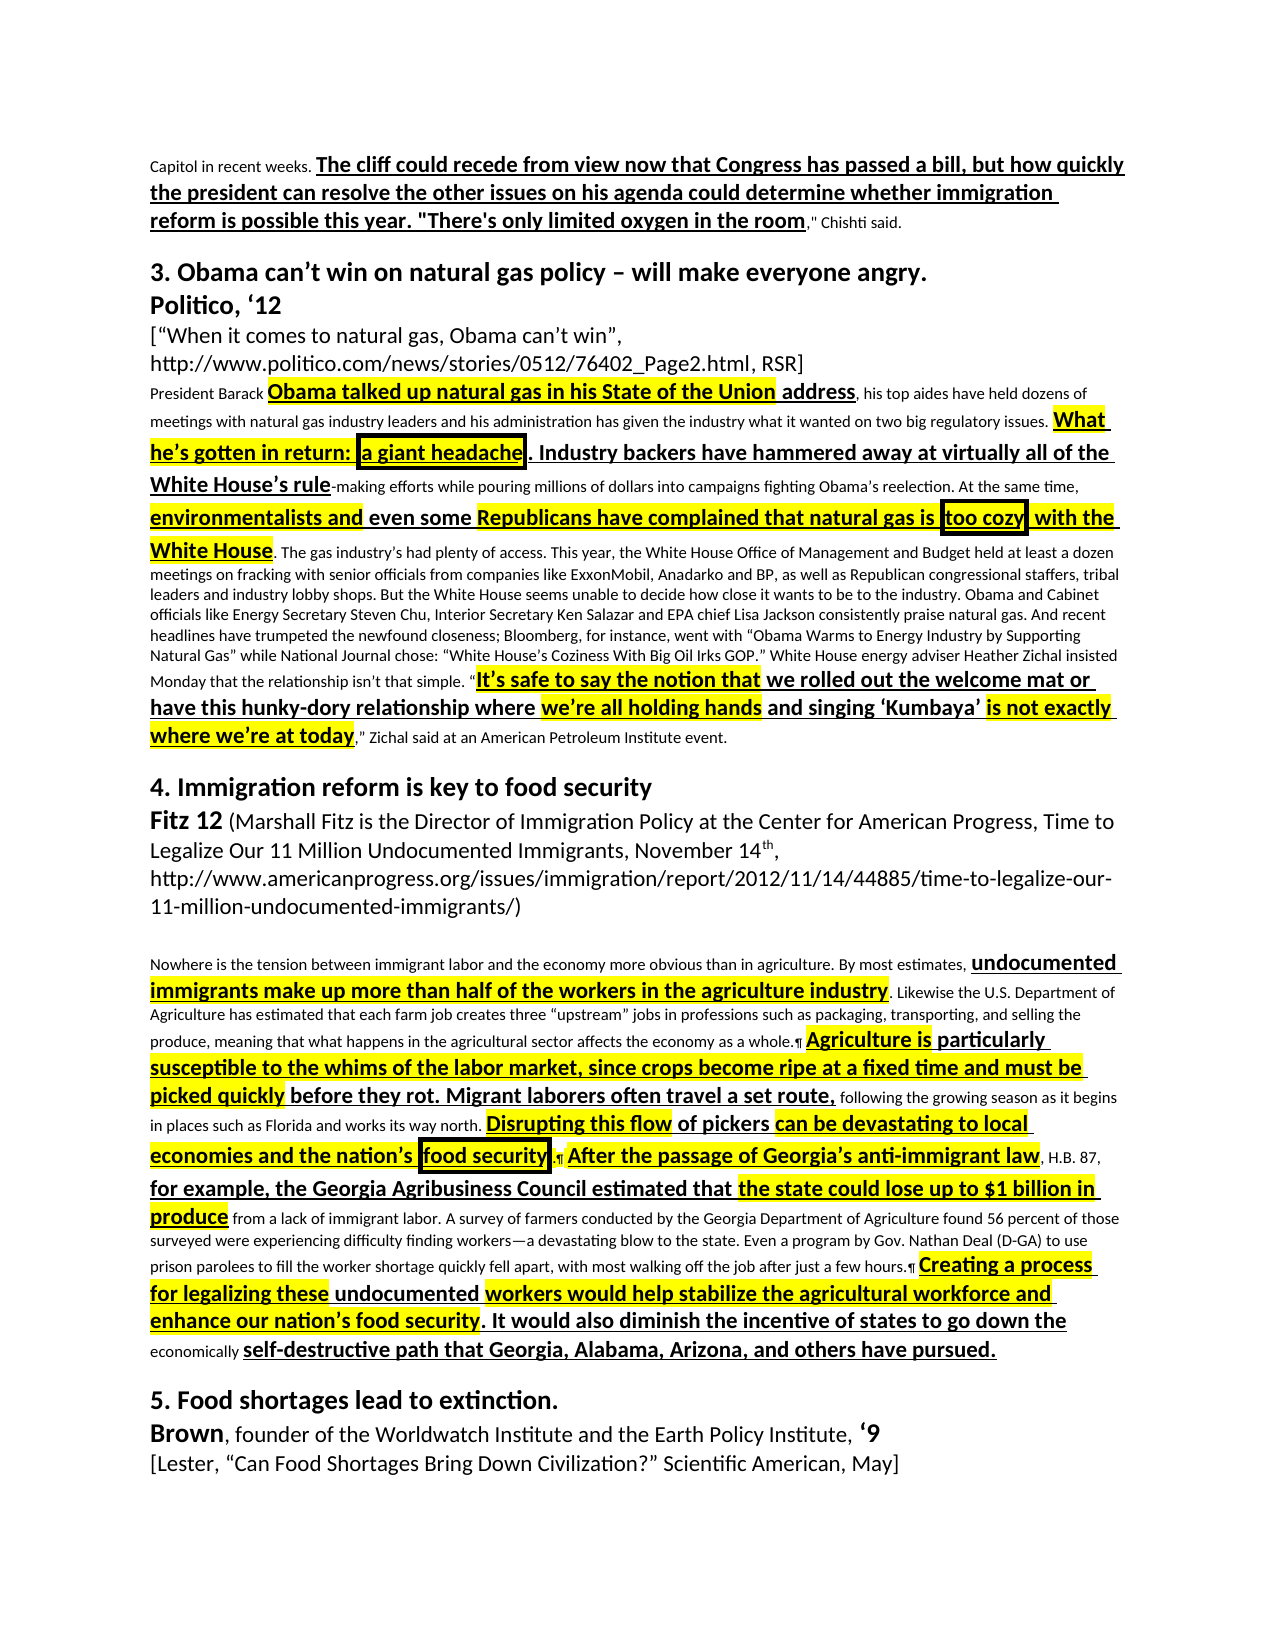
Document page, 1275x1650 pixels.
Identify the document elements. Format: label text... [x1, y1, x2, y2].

text Politico, ‘12 [150, 288, 1125, 321]
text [150, 150, 1125, 234]
subtitle 3. Obama can’t win on natural gas policy – will make everyone angry. [150, 255, 1125, 288]
text [Lester, “Can Food Shortages Bring Down Civilization?” Scientific American, May] [150, 1449, 1125, 1478]
text President Barack Obama talked up natural gas in his State of the Union address, his top aides have held dozens of meetings with natural gas industry leaders and his administration has given the industry what it wanted on two big regulatory issues. What he’s gotten in return: a giant headache. Industry backers have hammered away at virtually all of the White House’s rule-making efforts while pouring millions of dollars into campaigns fighting Obama’s reelection. At the same time, environmentalists and even some Republicans have complained that natural gas is too cozy with the White House. The gas industry’s had plenty of access. This year, the White House Office of Management and Budget held at least a dozen meetings on fracking with senior officials from companies like ExxonMobil, Anadarko and BP, as well as Republican congressional staffers, tribal leaders and industry lobby shops. But the White House seems unable to decide how close it wants to be to the industry. Obama and Cabinet officials like Energy Secretary Steven Chu, Interior Secretary Ken Salazar and EPA chief Lisa Jackson consistently praise natural gas. And recent headlines have trumpeted the newfound closeness; Bloomberg, for instance, went with “Obama Warms to Energy Industry by Supporting Natural Gas” while National Journal chose: “White House’s Coziness With Big Oil Irks GOP.” White House energy adviser Heather Zichal insisted Monday that the relationship isn’t that simple. “It’s safe to say the notion that we rolled out the welcome mat or have this hunky-dory relationship where we’re all holding hands and singing ‘Kumbaya’ is not exactly where we’re at today,” Zichal said at an American Petroleum Institute event. [150, 377, 1125, 749]
subtitle 4. Immigration reform is key to food security [150, 770, 1125, 803]
text Brown, founder of the Worldwatch Institute and the Earth Policy Institute, ‘9 [150, 1417, 1125, 1449]
subtitle 5. Food shortages lead to extinction. [150, 1383, 1125, 1417]
text Nowhere is the tension between immigrant labor and the economy more obvious than in agriculture. By most estimates, undocumented immigrants make up more than half of the workers in the agriculture industry. Likewise the U.S. Department of Agriculture has estimated that each farm job creates three “upstream” jobs in professions such as packaging, transporting, and selling the produce, meaning that what happens in the agricultural sector affects the economy as a whole.¶ Agriculture is particularly susceptible to the whims of the labor market, since crops become ripe at a fixed time and must be picked quickly before they rot. Migrant laborers often travel a set route, following the growing season as it begins in places such as Florida and works its way north. Disrupting this flow of pickers can be devastating to local economies and the nation’s food security.¶ After the passage of Georgia’s anti-immigrant law, H.B. 87, for example, the Georgia Agribusiness Council estimated that the state could lose up to $1 billion in produce from a lack of immigrant labor. A survey of farmers conducted by the Georgia Department of Agriculture found 56 percent of those surveyed were experiencing difficulty finding workers—a devastating blow to the state. Even a program by Gov. Nathan Deal (D-GA) to use prison parolees to fill the worker shortage quickly fell apart, with most walking off the job after just a few hours.¶ Creating a process for legalizing these undocumented workers would help stabilize the agricultural workforce and enhance our nation’s food security. It would also diminish the incentive of states to go down the economically self-destructive path that Georgia, Alabama, Arizona, and others have pursued. [150, 948, 1125, 1363]
text [“When it comes to natural gas, Obama can’t win”, http://www.politico.com/news/stories/0512/76402_Page2.html, RSR] [150, 321, 1125, 377]
text Fitz 12 (Marshall Fitz is the Director of Immigration Policy at the Center for American Progress, Time to Legalize Our 11 Million Undocumented Immigrants, November 14th, http://www.americanprogress.org/issues/immigration/report/2012/11/14/44885/time-to-legalize-our-11-million-undocumented-immigrants/) [150, 803, 1125, 920]
